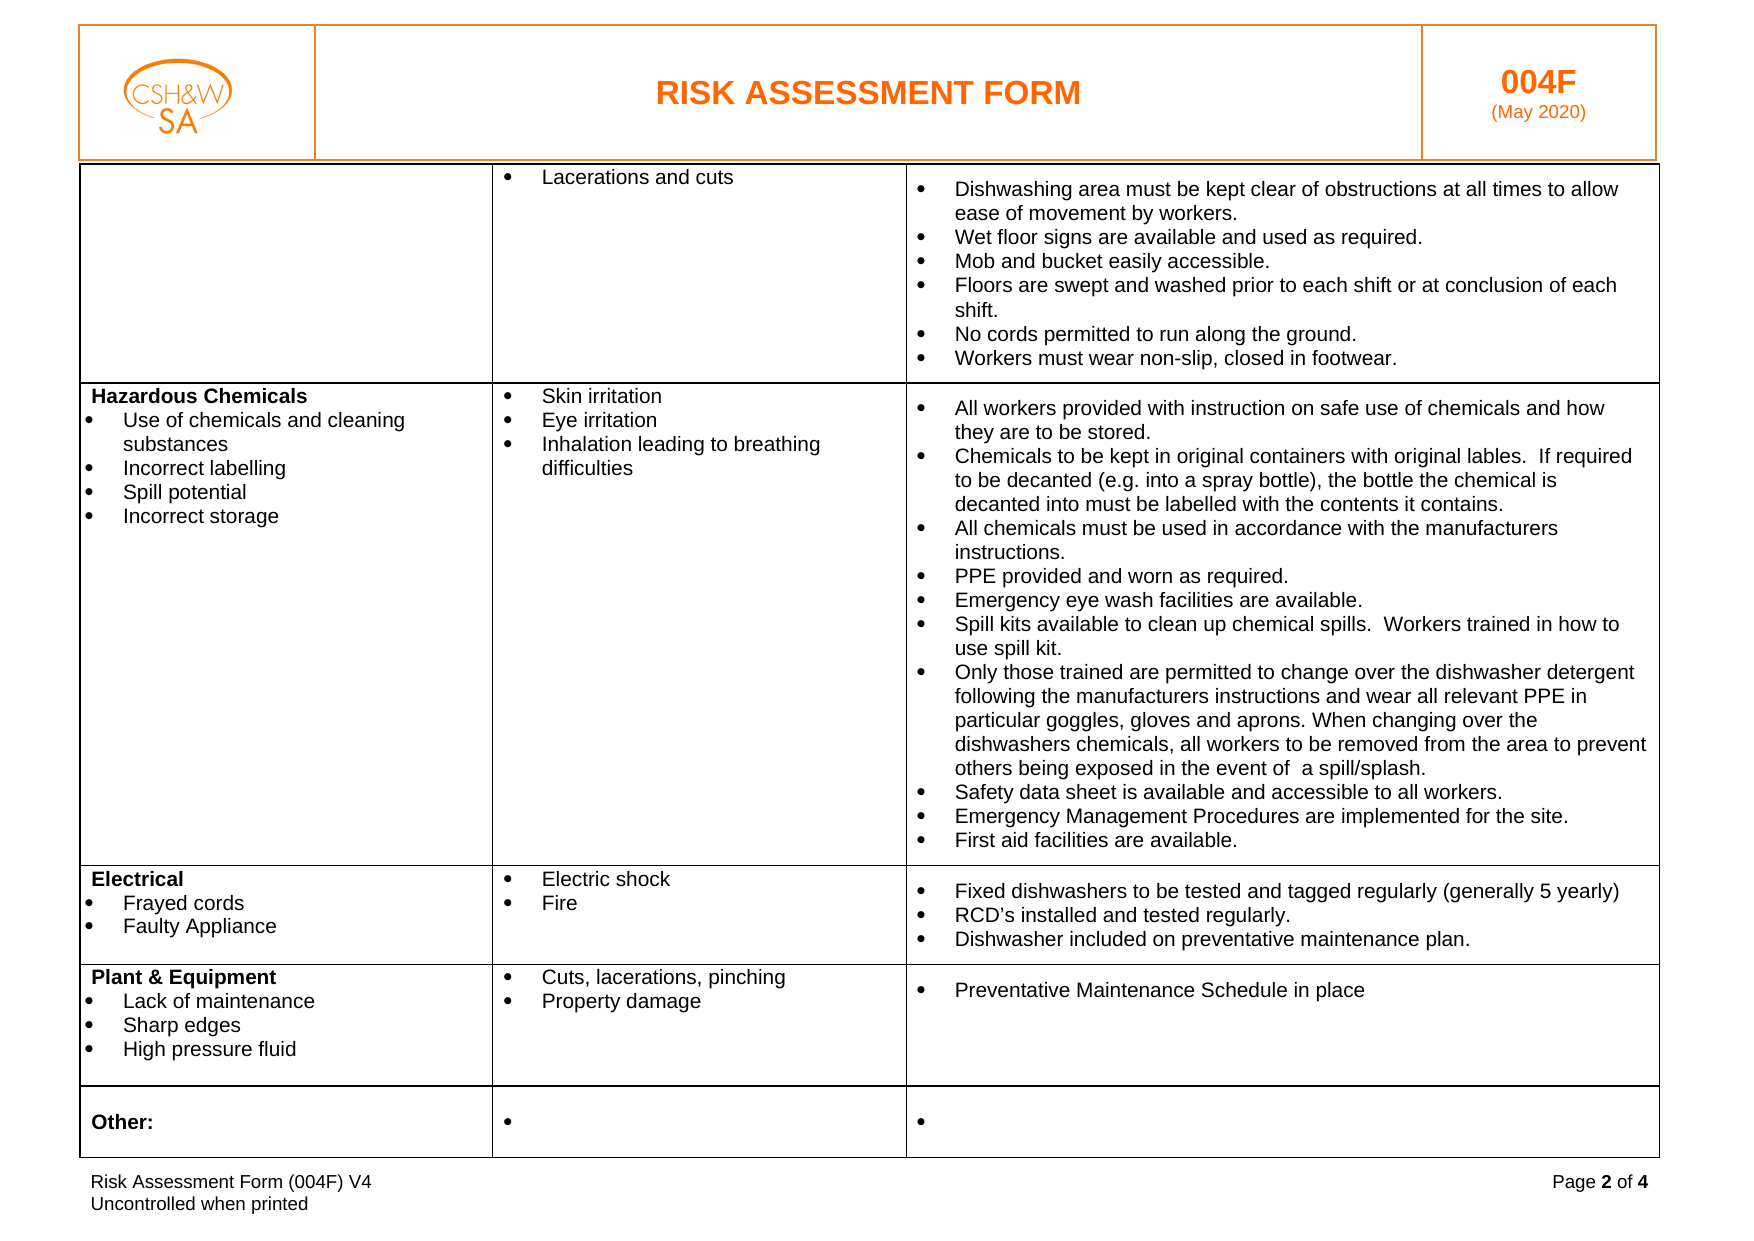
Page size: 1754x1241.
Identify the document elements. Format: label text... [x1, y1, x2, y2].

table_cell Skin irritation Eye irritation Inhalation leading to breathing difficulties [493, 384, 906, 865]
table_cell Plant & Equipment Lack of maintenance Sharp edges High pressure fluid [81, 965, 492, 1085]
table_cell Cuts, lacerations, pinching Property damage [493, 965, 906, 1085]
table_cell Other: [81, 1087, 492, 1157]
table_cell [81, 165, 492, 382]
table_cell [907, 1087, 1659, 1157]
table_cell Preventative Maintenance Schedule in place [907, 965, 1659, 1085]
table_cell All workers provided with instruction on safe use of chemicals and how they are to be stored. Chemicals to be kept in original containers with original lables. If required to be decanted (e.g. into a spray bottle), the bottle the chemical is decanted into must be labelled with the contents it contains. All chemicals must be used in accordance with the manufacturers instructions. PPE provided and worn as required. Emergency eye wash facilities are available. Spill kits available to clean up chemical spills. Workers trained in how to use spill kit. Only those trained are permitted to change over the dishwasher detergent following the manufacturers instructions and wear all relevant PPE in particular goggles, gloves and aprons. When changing over the dishwashers chemicals, all workers to be removed from the area to prevent others being exposed in the event of a spill/splash. Safety data sheet is available and accessible to all workers. Emergency Management Procedures are implemented for the site. First aid facilities are available. [907, 384, 1659, 865]
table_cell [493, 165, 906, 382]
table_cell Electrical Frayed cords Faulty Appliance [81, 866, 492, 963]
table_cell [493, 1087, 906, 1157]
table_cell Fixed dishwashers to be tested and tagged regularly (generally 5 yearly) RCD’s installed and tested regularly. Dishwasher included on preventative maintenance plan. [907, 866, 1659, 963]
table_cell Hazardous Chemicals Use of chemicals and cleaning substances Incorrect labelling Spill potential Incorrect storage [81, 384, 492, 865]
table_cell Electric shock Fire [493, 866, 906, 963]
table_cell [907, 165, 1659, 382]
